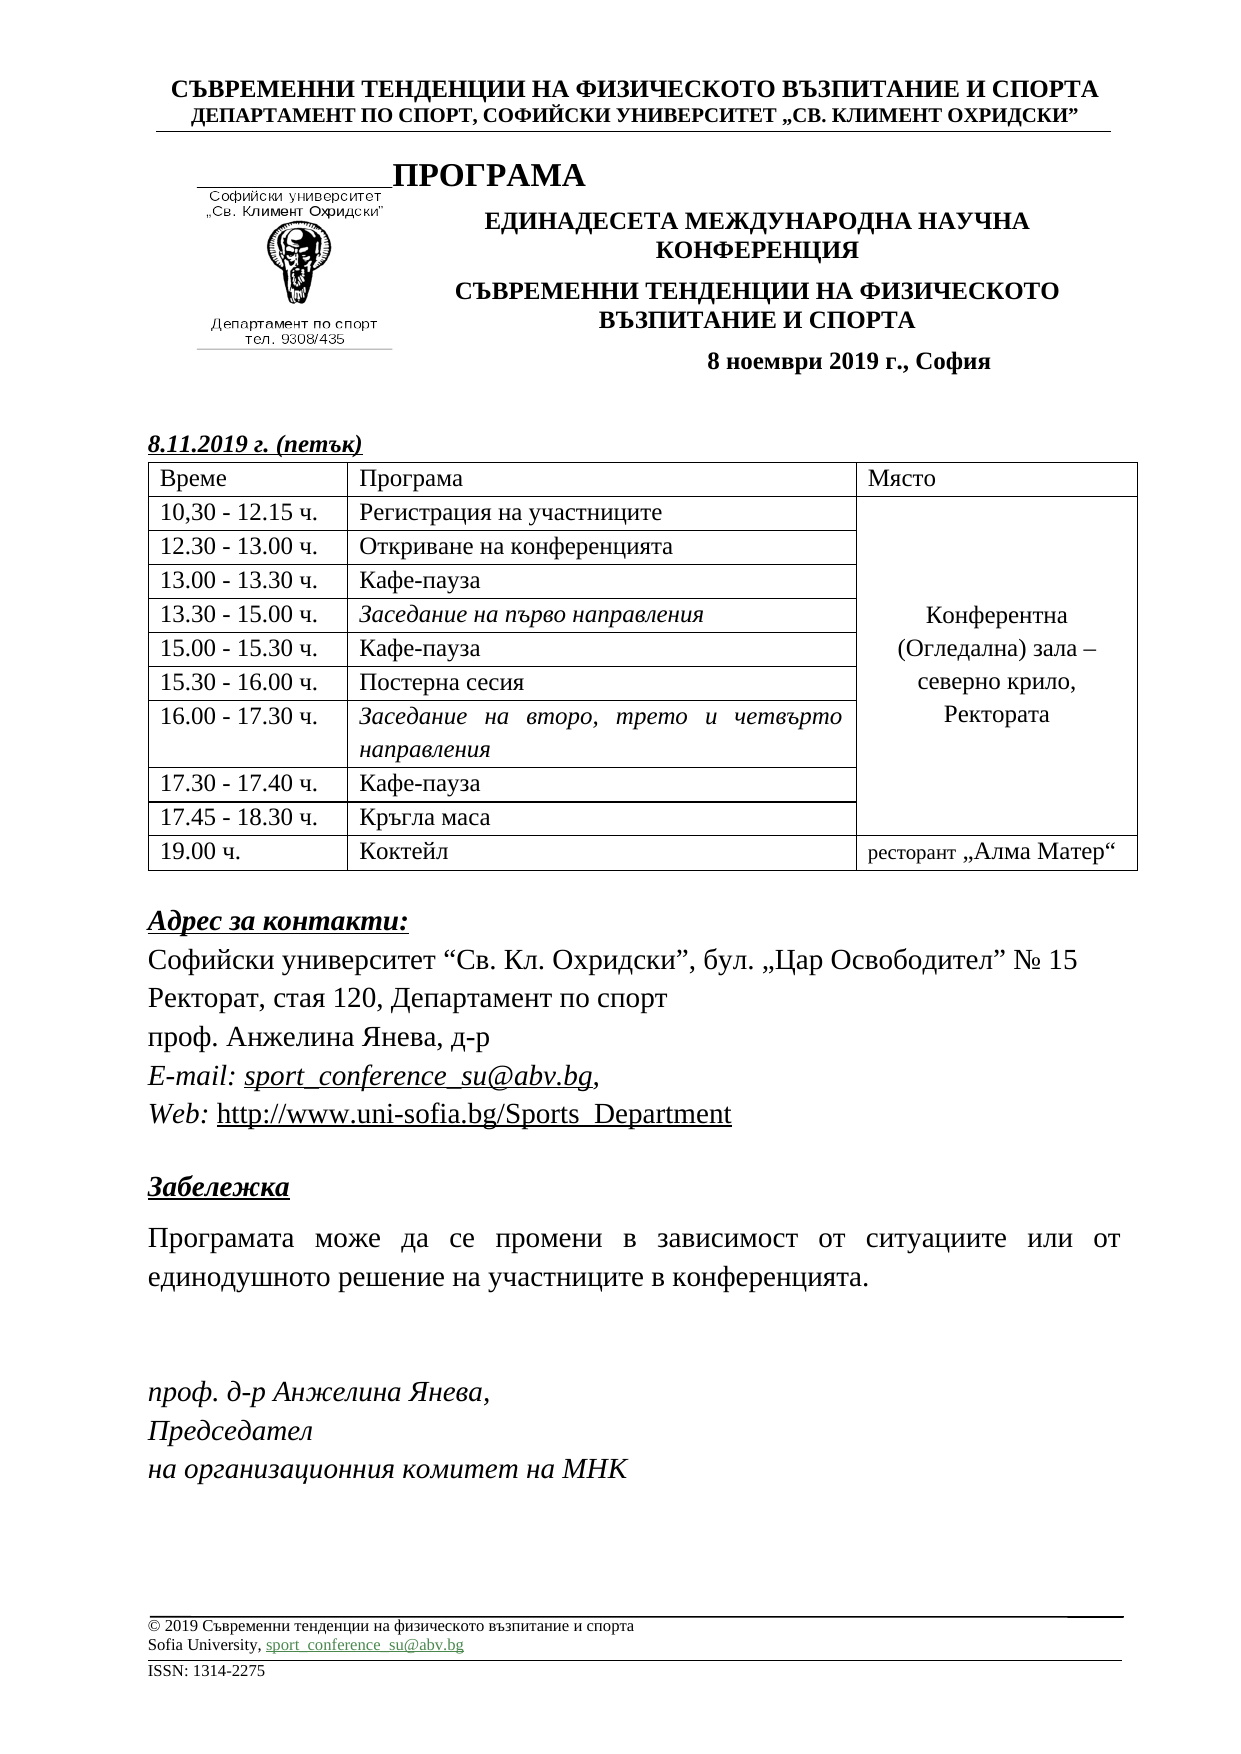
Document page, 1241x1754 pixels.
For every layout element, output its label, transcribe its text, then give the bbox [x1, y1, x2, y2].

text Забележка [148, 1169, 1122, 1203]
table_header Място [857, 463, 1137, 496]
table_cell Кафе-пауза [348, 768, 856, 801]
table_cell Коктейл [348, 836, 856, 869]
table_header Време [149, 463, 347, 496]
table_cell 16.00 - 17.30 ч. [149, 701, 347, 767]
text Софийски университет “Св. Кл. Охридски”, бул. „Цар Освободител” № 15 [148, 942, 1122, 976]
table_cell 17.45 - 18.30 ч. [149, 803, 347, 835]
table_cell Заседание на първо направления [348, 599, 856, 632]
text проф. д-р Анжелина Янева, [148, 1374, 1122, 1408]
text Председател [148, 1413, 1122, 1447]
table_cell 17.30 - 17.40 ч. [149, 768, 347, 801]
text 8.11.2019 г. (петък) [148, 429, 1122, 457]
table_cell Постерна сесия [348, 667, 856, 700]
table_header Програма [348, 463, 856, 496]
table_cell Кафе-пауза [348, 565, 856, 598]
table_cell 15.30 - 16.00 ч. [149, 667, 347, 700]
text СЪВРЕМЕННИ ТЕНДЕНЦИИ НА ФИЗИЧЕСКОТО ВЪЗПИТАНИЕ И СПОРТА [148, 276, 1122, 334]
table_cell Кръгла маса [348, 803, 856, 835]
text Адрес за контакти: [148, 903, 1122, 937]
table_cell 13.30 - 15.00 ч. [149, 599, 347, 632]
text E-mail: sport_conference_su@abv.bg, [148, 1058, 1122, 1091]
table_cell Регистрация на участниците [348, 497, 856, 530]
text проф. Анжелина Янева, д-р [148, 1019, 1122, 1053]
text Ректорат, стая 120, Департамент по спорт [148, 981, 1122, 1014]
text 8 ноември 2019 г., София [576, 346, 1122, 375]
text Web: http://www.uni-sofia.bg/Sports_Department [148, 1096, 1122, 1130]
table_cell Конферентна (Огледална) зала – северно крило, Ректората [857, 497, 1137, 835]
table_cell ресторант „Алма Матер“ [857, 836, 1137, 869]
table_cell 10,30 - 12.15 ч. [149, 497, 347, 530]
table_cell Откриване на конференцията [348, 531, 856, 564]
text ЕДИНАДЕСЕТА МЕЖДУНАРОДНА НАУЧНА КОНФЕРЕНЦИЯ [148, 206, 251, 264]
table_cell Заседание на второ, трето и четвърто направления [348, 701, 856, 767]
table_cell 15.00 - 15.30 ч. [149, 633, 347, 666]
table_cell Кафе-пауза [348, 633, 856, 666]
table_cell 19.00 ч. [149, 836, 347, 869]
text Програмата може да се промени в зависимост от ситуациите или от единодушното решение на участниците в конференцията. [148, 1220, 1122, 1292]
text ЕДИНАДЕСЕТА МЕЖДУНАРОДНА НАУЧНА КОНФЕРЕНЦИЯ [347, 206, 1122, 264]
text на организационния комитет на МНК [148, 1452, 1122, 1485]
table_cell 13.00 - 13.30 ч. [149, 565, 347, 598]
table_cell 12.30 - 13.00 ч. [149, 531, 347, 564]
